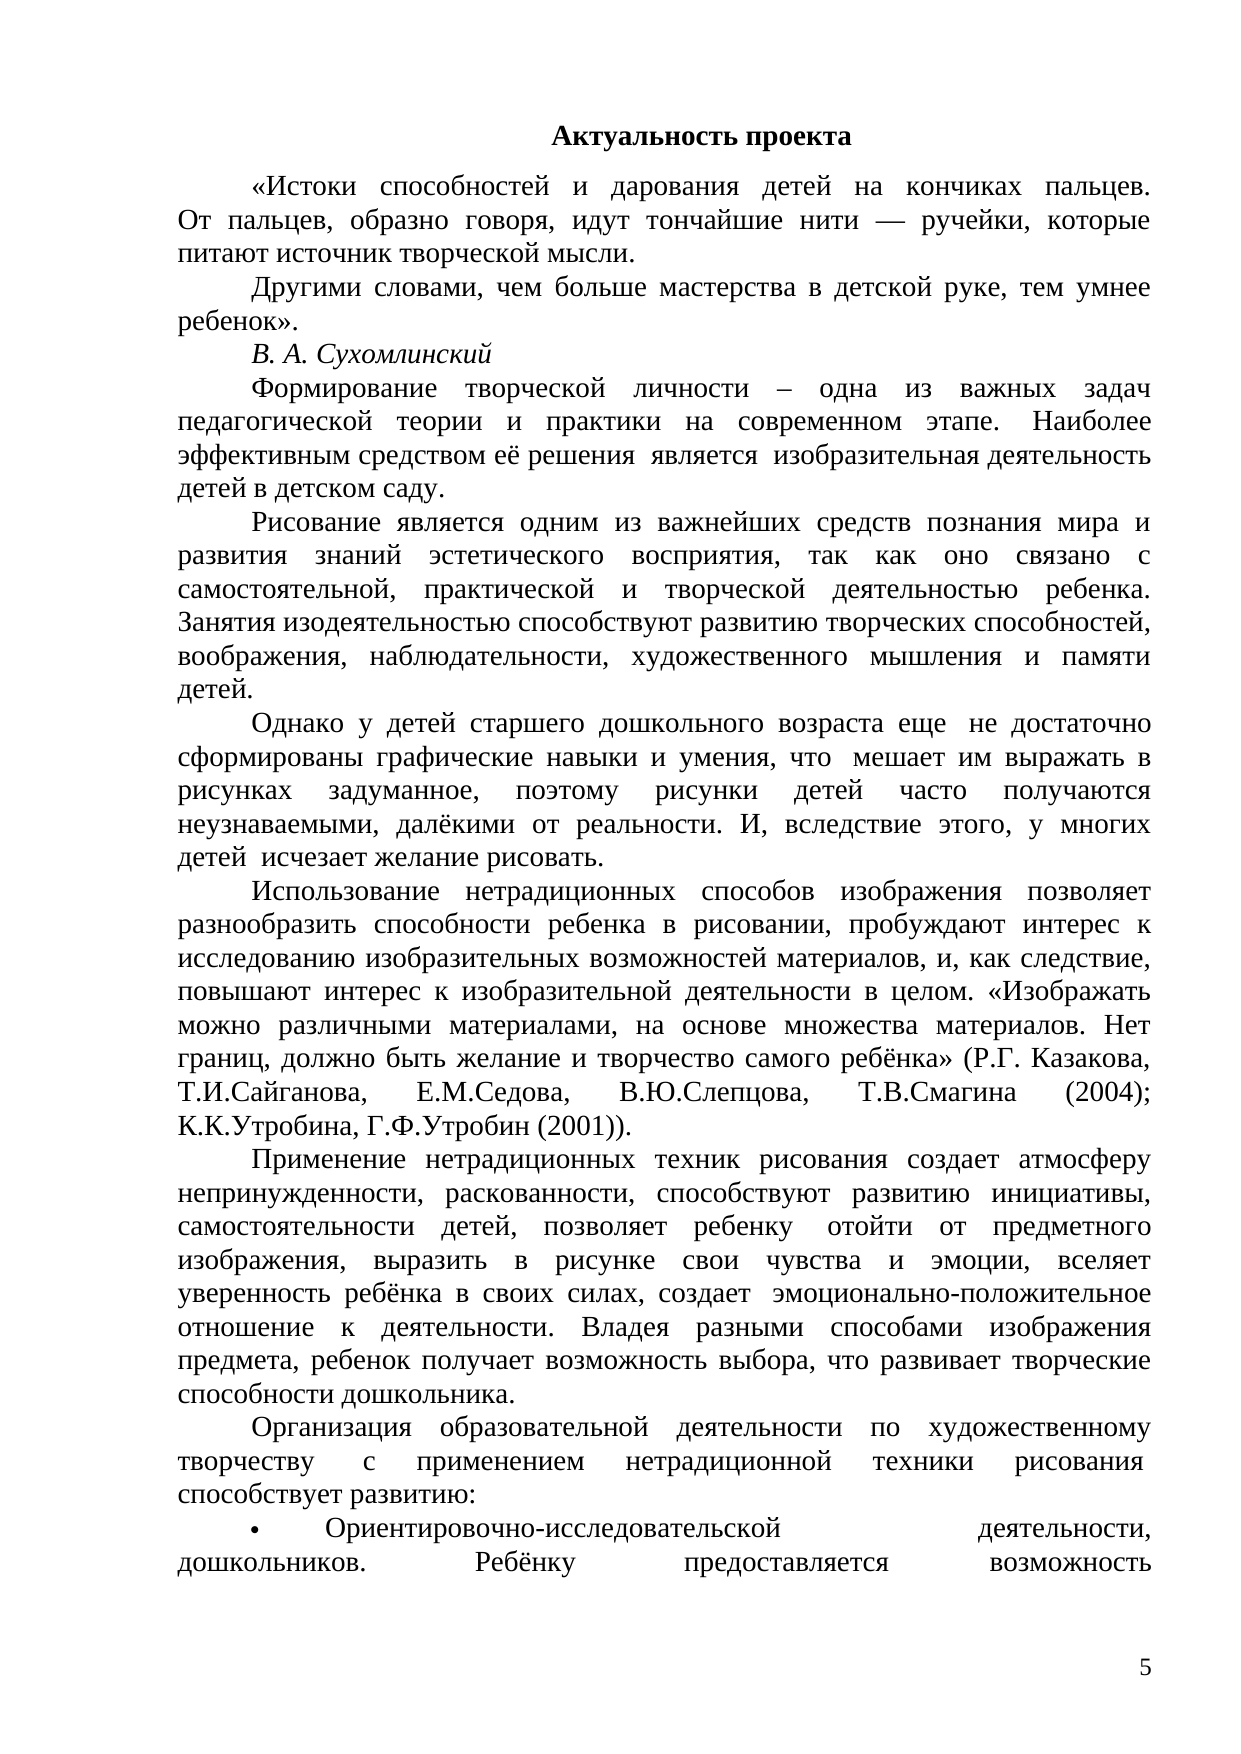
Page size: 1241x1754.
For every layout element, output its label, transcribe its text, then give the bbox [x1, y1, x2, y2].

text Другими словами, чем больше мастерства в детской руке, тем умнее ребенок». [177, 269, 1152, 336]
text Использование нетрадиционных способов изображения позволяет разнообразить способности ребенка в рисовании, пробуждают интерес к исследованию изобразительных возможностей материалов, и, как следствие, повышают интерес к изобразительной деятельности в целом. «Изображать можно различными материалами, на основе множества материалов. Нет границ, должно быть желание и творчество самого ребёнка» (Р.Г. Казакова, Т.И.Сайганова, Е.М.Седова, В.Ю.Слепцова, Т.В.Смагина (2004); К.К.Утробина, Г.Ф.Утробин (2001)). [177, 873, 1152, 1141]
text Рисование является одним из важнейших средств познания мира и развития знаний эстетического восприятия, так как оно связано с самостоятельной, практической и творческой деятельностью ребенка. Занятия изодеятельностью способствуют развитию творческих способностей, воображения, наблюдательности, художественного мышления и памяти детей. [177, 504, 1152, 705]
text Однако у детей старшего дошкольного возраста еще не достаточно сформированы графические навыки и умения, что мешает им выражать в рисунках задуманное, поэтому рисунки детей часто получаются неузнаваемыми, далёкими от реальности. И, вследствие этого, у многих детей исчезает желание рисовать. [177, 705, 1152, 873]
text Применение нетрадиционных техник рисования создает атмосферу непринужденности, раскованности, способствуют развитию инициативы, самостоятельности детей, позволяет ребенку отойти от предметного изображения, выразить в рисунке свои чувства и эмоции, вселяет уверенность ребёнка в своих силах, создает эмоционально-положительное отношение к деятельности. Владея разными способами изображения предмета, ребенок получает возможность выбора, что развивает творческие способности дошкольника. [177, 1141, 1152, 1409]
text Формирование творческой личности – одна из важных задач педагогической теории и практики на современном этапе. Наиболее эффективным средством её решения является изобразительная деятельность детей в детском саду. [177, 370, 1152, 504]
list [177, 1510, 1152, 1577]
text Организация образовательной деятельности по художественному творчеству с применением нетрадиционной техники рисования способствует развитию: [177, 1409, 1152, 1510]
text В. А. Сухомлинский [177, 336, 1152, 370]
text Актуальность проекта [177, 118, 1152, 152]
text «Истоки способностей и дарования детей на кончиках пальцев. От пальцев, образно говоря, идут тончайшие нити — ручейки, которые питают источник творческой мысли. [177, 168, 1152, 269]
